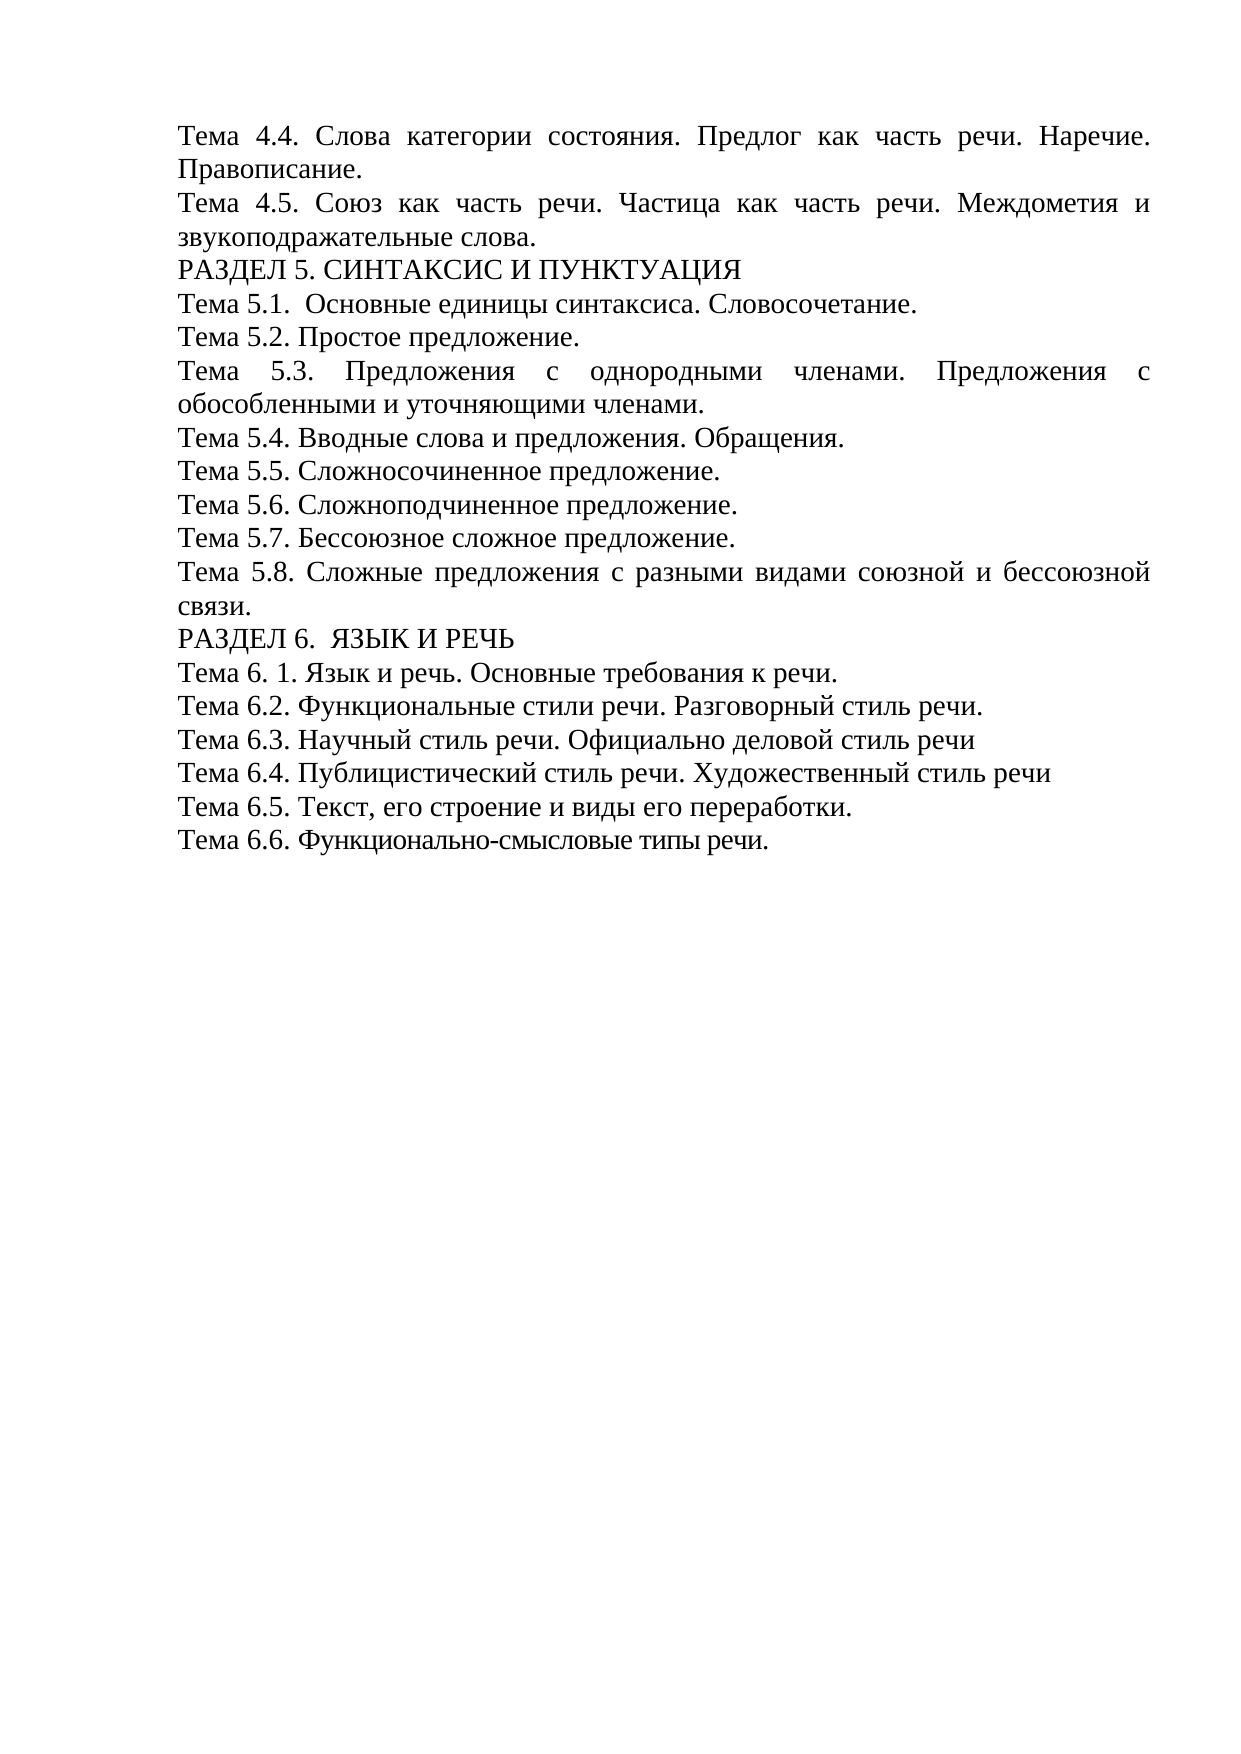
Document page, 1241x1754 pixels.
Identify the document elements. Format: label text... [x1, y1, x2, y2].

text Тема 6.6. Функционально-смысловые типы речи. [177, 822, 1152, 856]
text Тема 5.4. Вводные слова и предложения. Обращения. [177, 420, 1152, 453]
text Тема 6.4. Публицистический стиль речи. Художественный стиль речи [177, 755, 1152, 789]
text Тема 4.4. Слова категории состояния. Предлог как часть речи. Наречие. Правописание. [177, 118, 1152, 185]
text Тема 6.2. Функциональные стили речи. Разговорный стиль речи. [177, 688, 1152, 722]
text Тема 6. 1. Язык и речь. Основные требования к речи. [177, 655, 1152, 688]
text Тема 5.5. Сложносочиненное предложение. [177, 453, 1152, 487]
text Тема 5.1. Основные единицы синтаксиса. Словосочетание. [177, 286, 1152, 319]
text РАЗДЕЛ 5. СИНТАКСИС И ПУНКТУАЦИЯ [177, 252, 1152, 286]
text РАЗДЕЛ 6. ЯЗЫК И РЕЧЬ [177, 621, 1152, 655]
text Тема 5.2. Простое предложение. [177, 319, 1152, 353]
text Тема 4.5. Союз как часть речи. Частица как часть речи. Междометия и звукоподражательные слова. [177, 185, 1152, 252]
text Тема 5.7. Бессоюзное сложное предложение. [177, 521, 1152, 554]
text Тема 6.3. Научный стиль речи. Официально деловой стиль речи [177, 722, 1152, 755]
text Тема 6.5. Текст, его строение и виды его переработки. [177, 789, 1152, 822]
text Тема 5.6. Сложноподчиненное предложение. [177, 487, 1152, 521]
text Тема 5.3. Предложения с однородными членами. Предложения с обособленными и уточняющими членами. [177, 353, 1152, 420]
text Тема 5.8. Сложные предложения с разными видами союзной и бессоюзной связи. [177, 554, 1152, 621]
